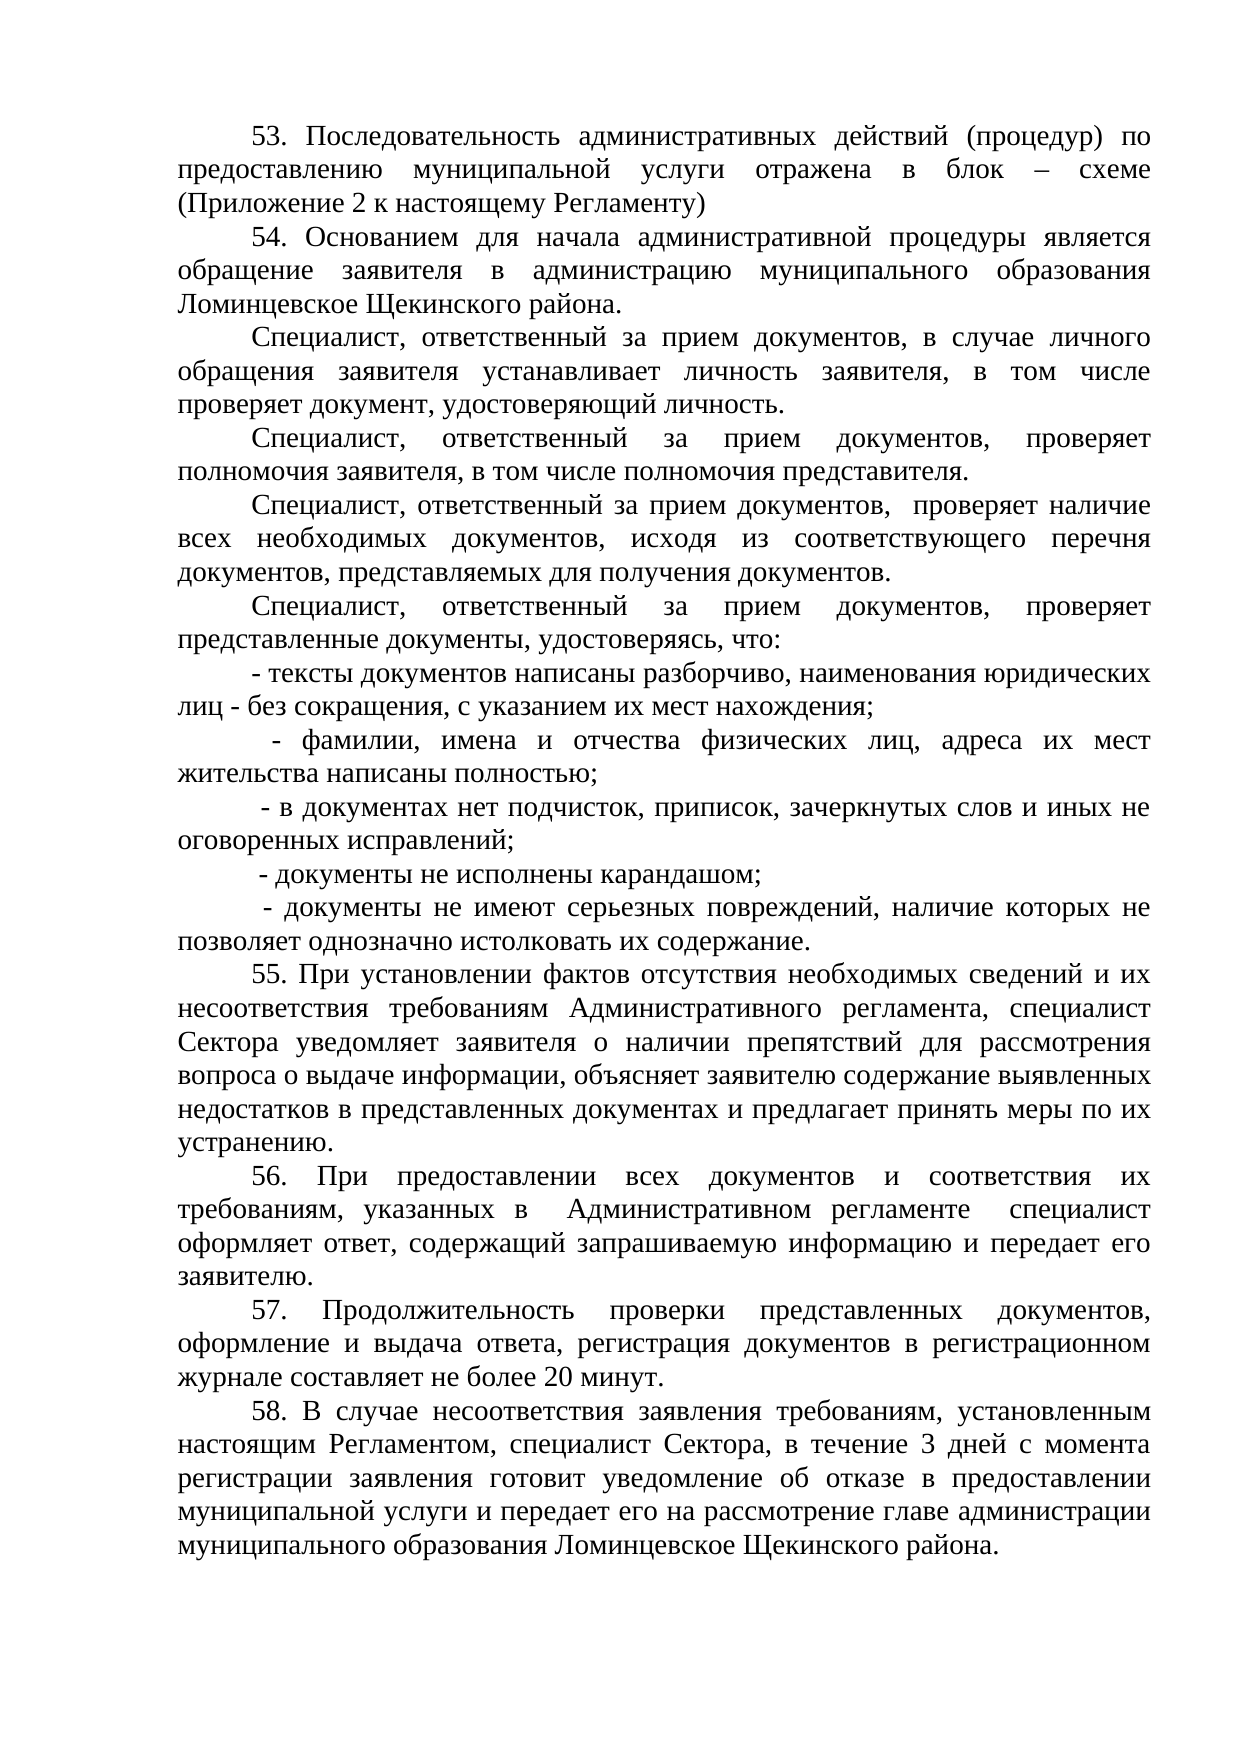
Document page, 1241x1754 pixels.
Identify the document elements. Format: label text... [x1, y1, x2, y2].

text - документы не имеют серьезных повреждений, наличие которых не позволяет однозначно истолковать их содержание. [177, 889, 1152, 957]
text Специалист, ответственный за прием документов, проверяет полномочия заявителя, в том числе полномочия представителя. [177, 420, 1152, 487]
text 55. При установлении фактов отсутствия необходимых сведений и их несоответствия требованиям Административного регламента, специалист Сектора уведомляет заявителя о наличии препятствий для рассмотрения вопроса о выдаче информации, объясняет заявителю содержание выявленных недостатков в представленных документах и предлагает принять меры по их устранению. [177, 957, 1152, 1158]
text - фамилии, имена и отчества физических лиц, адреса их мест жительства написаны полностью; [177, 722, 1152, 789]
text - в документах нет подчисток, приписок, зачеркнутых слов и иных не оговоренных исправлений; [177, 789, 1152, 856]
text Специалист, ответственный за прием документов, в случае личного обращения заявителя устанавливает личность заявителя, в том числе проверяет документ, удостоверяющий личность. [177, 319, 1152, 420]
text 57. Продолжительность проверки представленных документов, оформление и выдача ответа, регистрация документов в регистрационном журнале составляет не более 20 минут. [177, 1292, 1152, 1393]
text - тексты документов написаны разборчиво, наименования юридических лиц - без сокращения, с указанием их мест нахождения; [177, 655, 1152, 722]
text Специалист, ответственный за прием документов, проверяет представленные документы, удостоверяясь, что: [177, 588, 1152, 655]
text 56. При предоставлении всех документов и соответствия их требованиям, указанных в Административном регламенте специалист оформляет ответ, содержащий запрашиваемую информацию и передает его заявителю. [177, 1158, 1152, 1292]
text Специалист, ответственный за прием документов, проверяет наличие всех необходимых документов, исходя из соответствующего перечня документов, представляемых для получения документов. [177, 487, 1152, 588]
text 53. Последовательность административных действий (процедур) по предоставлению муниципальной услуги отражена в блок – схеме (Приложение 2 к настоящему Регламенту) [177, 118, 1152, 219]
text - документы не исполнены карандашом; [177, 856, 1152, 889]
text 54. Основанием для начала административной процедуры является обращение заявителя в администрацию муниципального образования Ломинцевское Щекинского района. [177, 219, 1152, 319]
text 58. В случае несоответствия заявления требованиям, установленным настоящим Регламентом, специалист Сектора, в течение 3 дней с момента регистрации заявления готовит уведомление об отказе в предоставлении муниципальной услуги и передает его на рассмотрение главе администрации муниципального образования Ломинцевское Щекинского района. [177, 1393, 1152, 1560]
